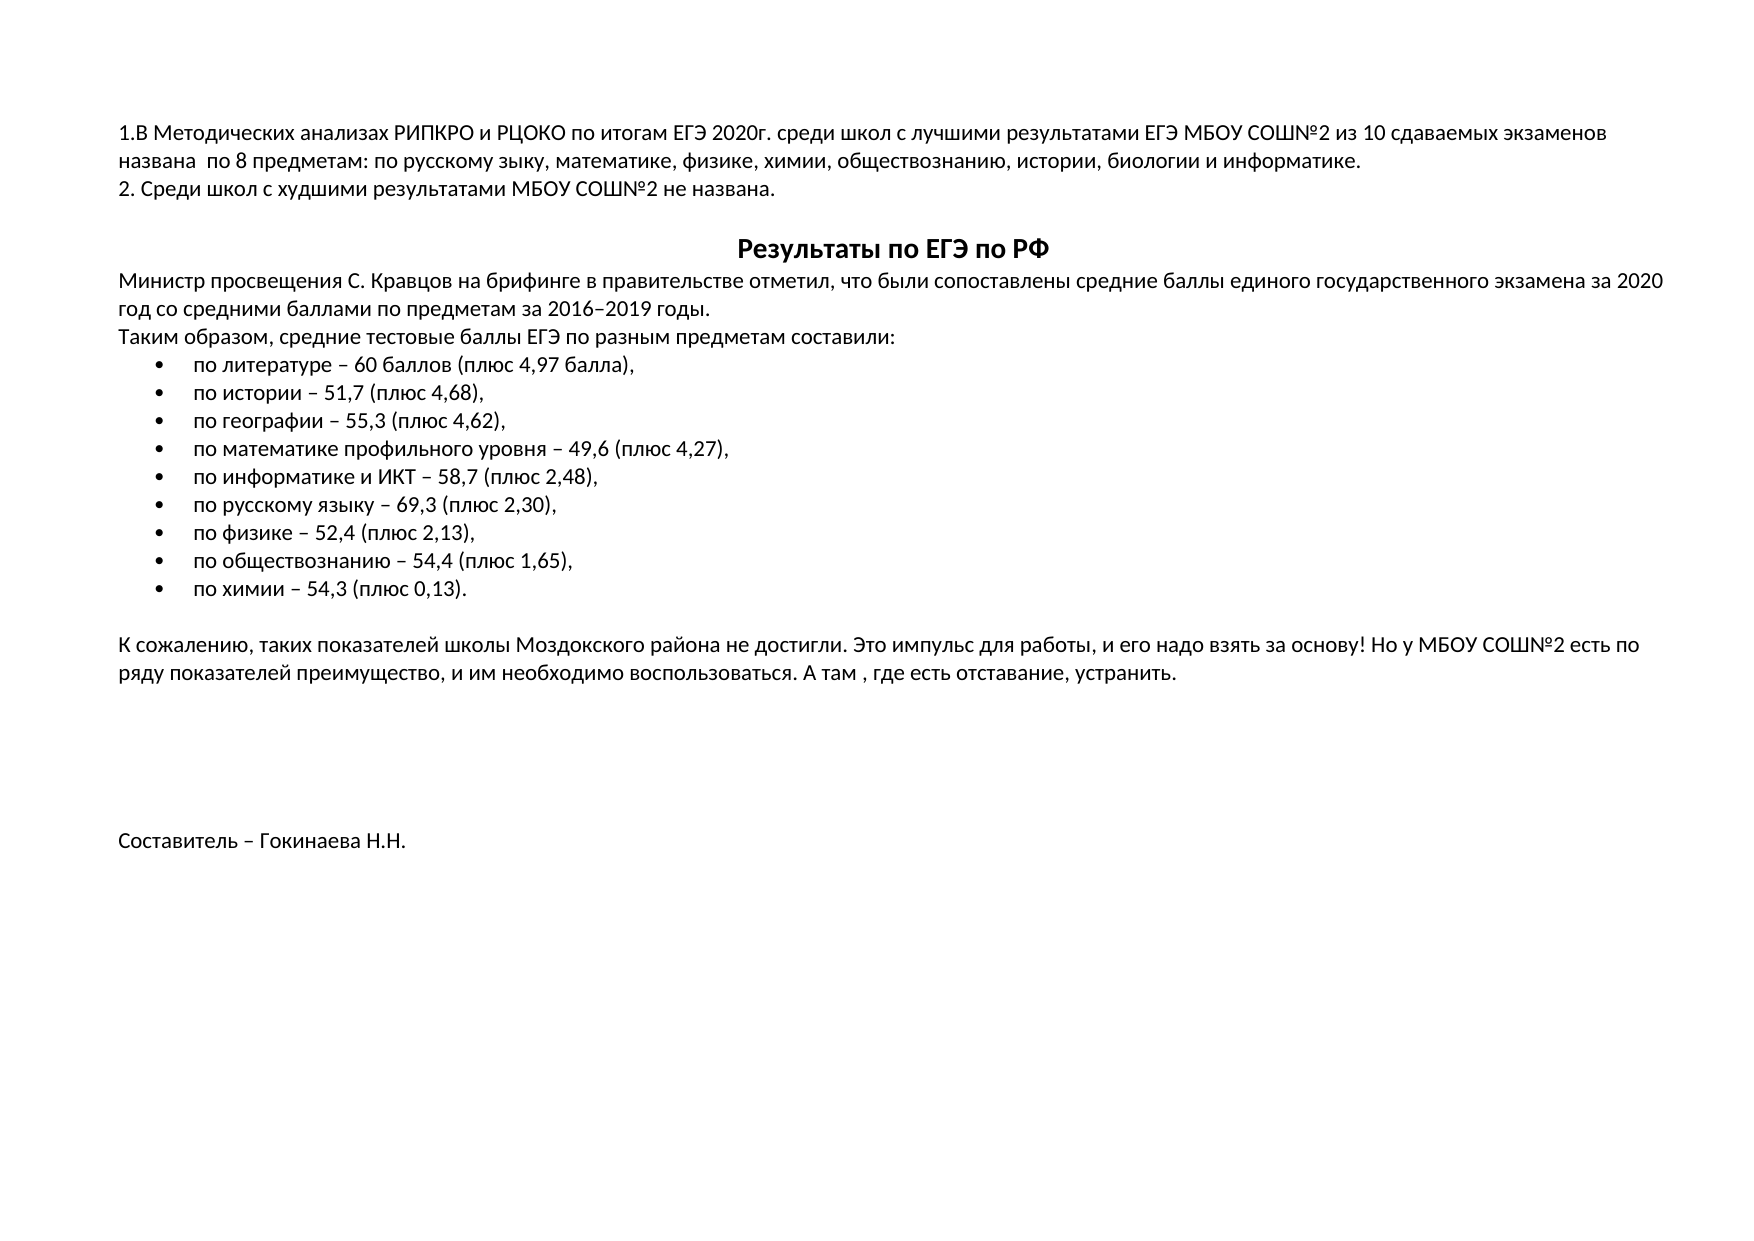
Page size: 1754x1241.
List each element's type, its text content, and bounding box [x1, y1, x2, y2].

text Результаты по ЕГЭ по РФ [118, 230, 1668, 266]
text Министр просвещения С. Кравцов на брифинге в правительстве отметил, что были сопоставлены средние баллы единого государственного экзамена за 2020 год со средними баллами по предметам за 2016–2019 годы. [118, 266, 1668, 322]
list по физике – 52,4 (плюс 2,13), [156, 518, 1668, 546]
list по информатике и ИКТ – 58,7 (плюс 2,48), [156, 462, 1668, 490]
list по математике профильного уровня – 49,6 (плюс 4,27), [156, 434, 1668, 462]
text 1.В Методических анализах РИПКРО и РЦОКО по итогам ЕГЭ 2020г. среди школ с лучшими результатами ЕГЭ МБОУ СОШ№2 из 10 сдаваемых экзаменов названа по 8 предметам: по русскому зыку, математике, физике, химии, обществознанию, истории, биологии и информатике. [118, 118, 1668, 174]
text Составитель – Гокинаева Н.Н. [118, 826, 1668, 854]
text К сожалению, таких показателей школы Моздокского района не достигли. Это импульс для работы, и его надо взять за основу! Но у МБОУ СОШ№2 есть по ряду показателей преимущество, и им необходимо воспользоваться. А там , где есть отставание, устранить. [118, 630, 1668, 686]
text 2. Среди школ с худшими результатами МБОУ СОШ№2 не названа. [118, 174, 1668, 202]
list по географии – 55,3 (плюс 4,62), [156, 406, 1668, 434]
list по русскому языку – 69,3 (плюс 2,30), [156, 490, 1668, 518]
text Таким образом, средние тестовые баллы ЕГЭ по разным предметам составили: [118, 322, 1668, 350]
list по истории – 51,7 (плюс 4,68), [156, 378, 1668, 406]
list по литературе – 60 баллов (плюс 4,97 балла), [156, 350, 1668, 378]
list по химии – 54,3 (плюс 0,13). [156, 574, 1668, 602]
list по обществознанию – 54,4 (плюс 1,65), [156, 546, 1668, 574]
